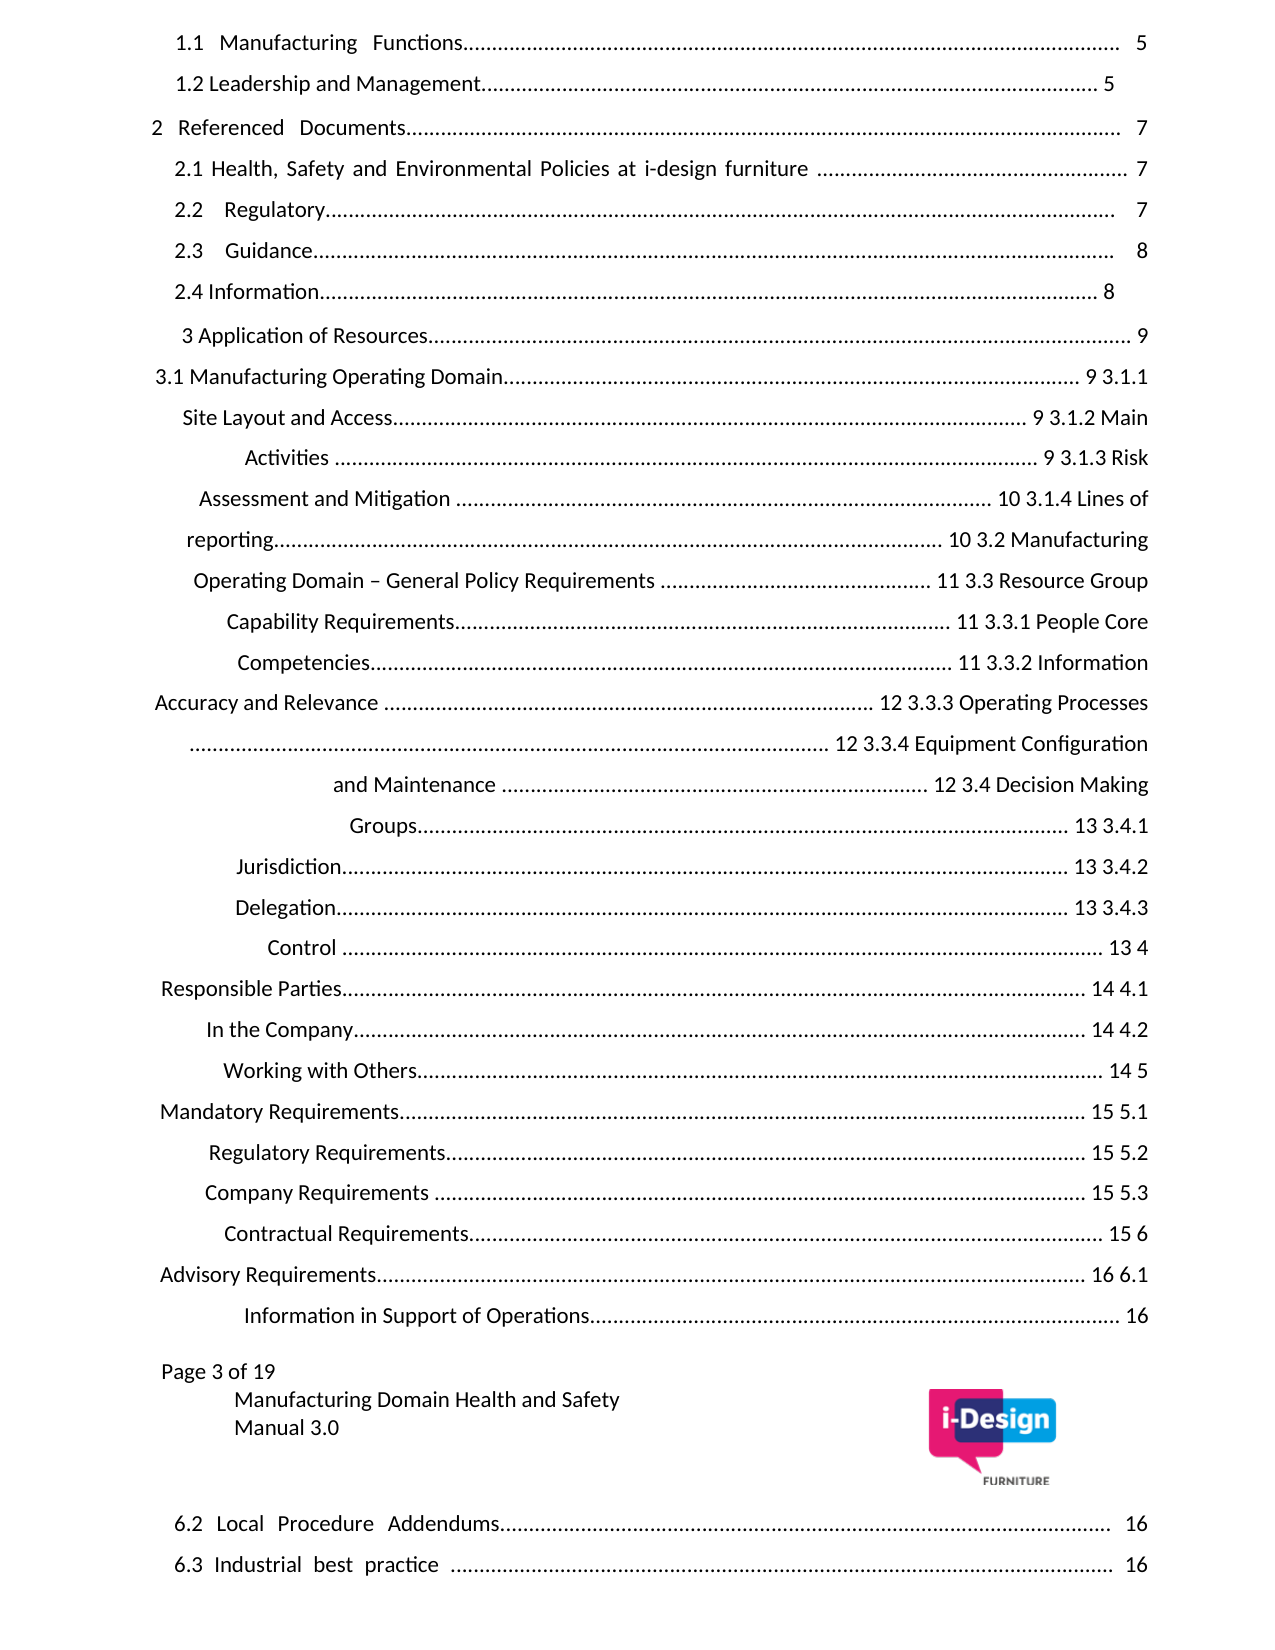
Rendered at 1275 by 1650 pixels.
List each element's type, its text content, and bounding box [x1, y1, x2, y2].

text 2 Referenced Documents............................................................................................................................ 7 2.1 Health, Safety and Environmental Policies at i-design furniture ...................................................... 7 2.2 Regulatory......................................................................................................................................... 7 2.3 Guidance........................................................................................................................................... 8 2.4 Information....................................................................................................................................... 8 [151, 113, 1150, 305]
text Page 3 of 19 [161, 1357, 1162, 1385]
picture [924, 1389, 1061, 1485]
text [174, 1509, 1150, 1578]
text 3 Application of Resources.......................................................................................................................... 9 3.1 Manufacturing Operating Domain.................................................................................................... 9 3.1.1 Site Layout and Access.............................................................................................................. 9 3.1.2 Main Activities .......................................................................................................................... 9 3.1.3 Risk Assessment and Mitigation ............................................................................................. 10 3.1.4 Lines of reporting.................................................................................................................... 10 3.2 Manufacturing Operating Domain – General Policy Requirements ............................................... 11 3.3 Resource Group Capability Requirements...................................................................................... 11 3.3.1 People Core Competencies..................................................................................................... 11 3.3.2 Information Accuracy and Relevance ..................................................................................... 12 3.3.3 Operating Processes ............................................................................................................... 12 3.3.4 Equipment Configuration and Maintenance .......................................................................... 12 3.4 Decision Making Groups................................................................................................................. 13 3.4.1 Jurisdiction.............................................................................................................................. 13 3.4.2 Delegation............................................................................................................................... 13 3.4.3 Control .................................................................................................................................... 13 4 Responsible Parties................................................................................................................................. 14 4.1 In the Company............................................................................................................................... 14 4.2 Working with Others....................................................................................................................... 14 5 Mandatory Requirements....................................................................................................................... 15 5.1 Regulatory Requirements............................................................................................................... 15 5.2 Company Requirements ................................................................................................................. 15 5.3 Contractual Requirements.............................................................................................................. 15 6 Advisory Requirements........................................................................................................................... 16 6.1 Information in Support of Operations............................................................................................ 16 [150, 321, 1150, 1329]
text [152, 28, 1149, 97]
text Manufacturing Domain Health and Safety Manual 3.0 [234, 1385, 693, 1441]
